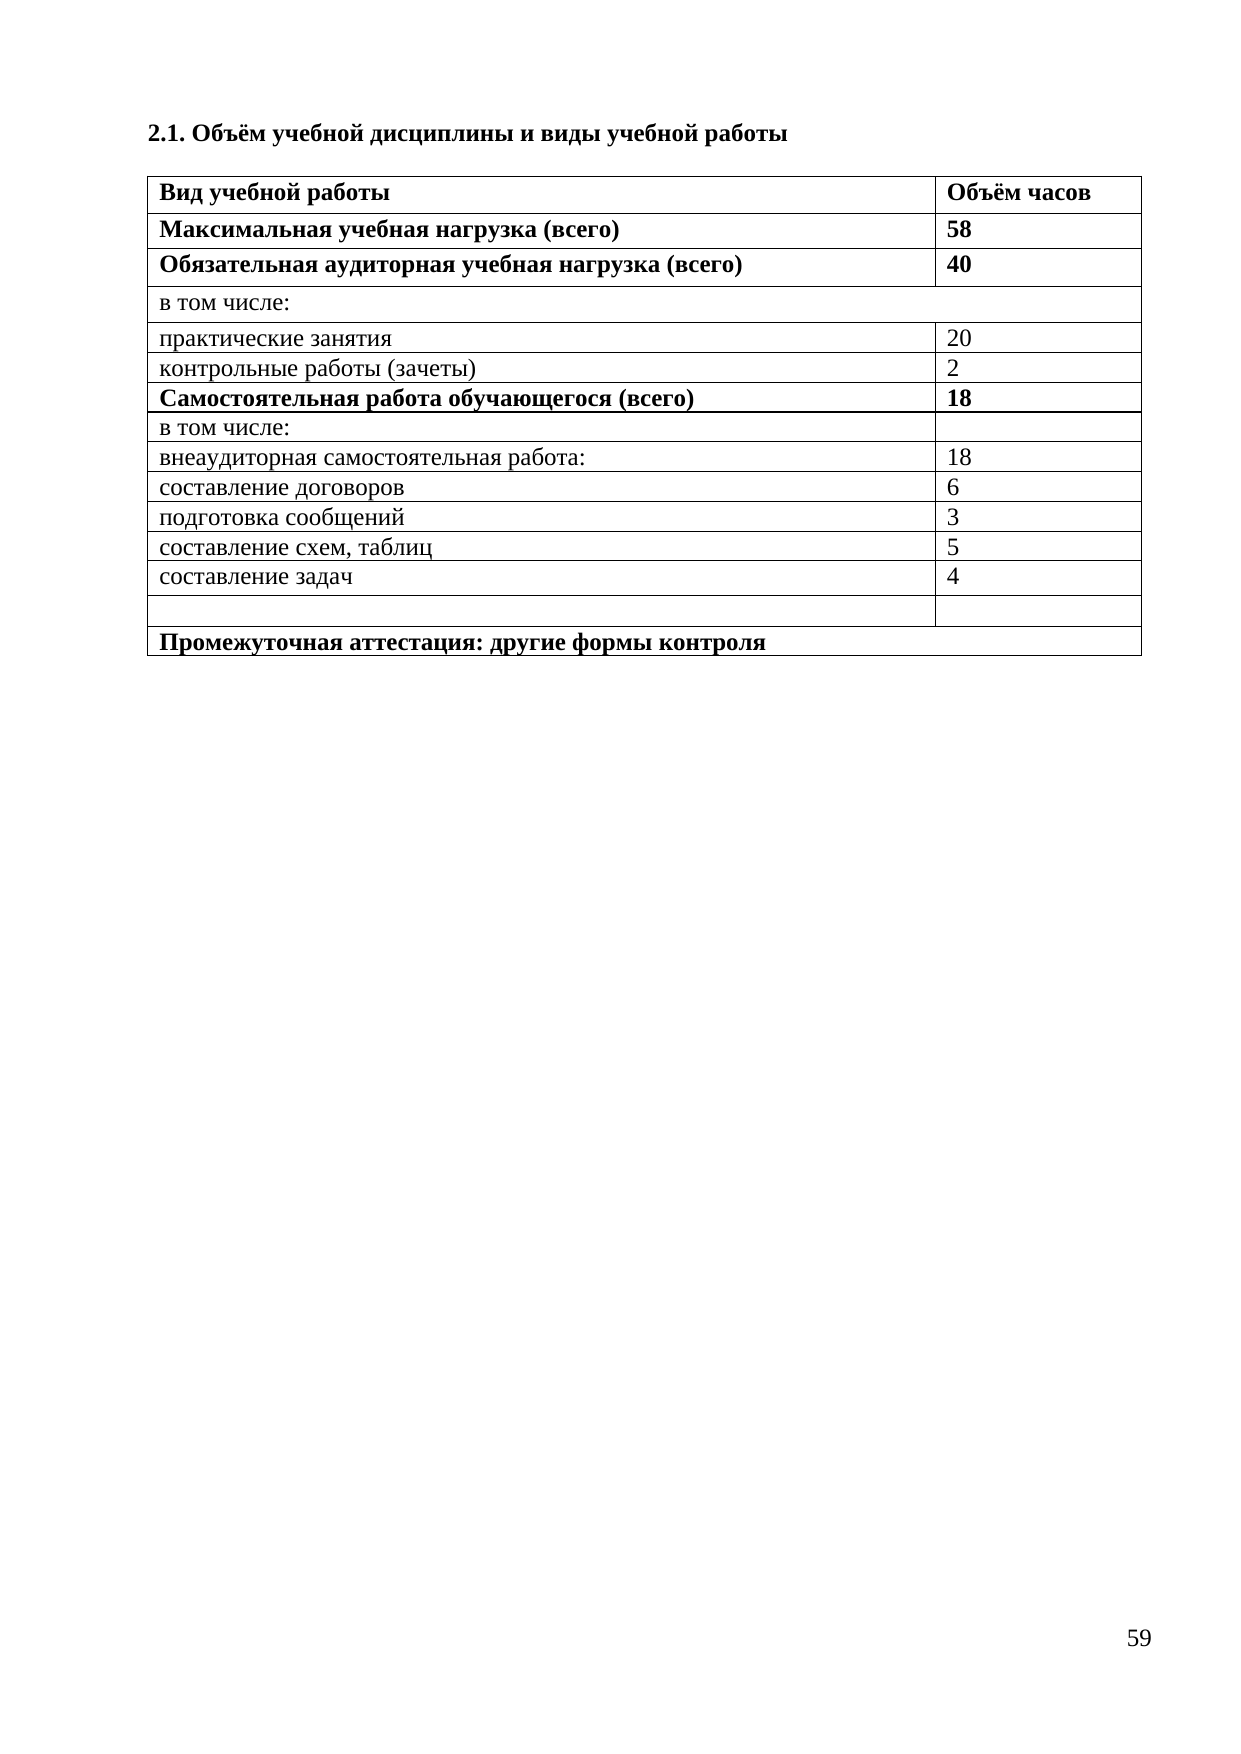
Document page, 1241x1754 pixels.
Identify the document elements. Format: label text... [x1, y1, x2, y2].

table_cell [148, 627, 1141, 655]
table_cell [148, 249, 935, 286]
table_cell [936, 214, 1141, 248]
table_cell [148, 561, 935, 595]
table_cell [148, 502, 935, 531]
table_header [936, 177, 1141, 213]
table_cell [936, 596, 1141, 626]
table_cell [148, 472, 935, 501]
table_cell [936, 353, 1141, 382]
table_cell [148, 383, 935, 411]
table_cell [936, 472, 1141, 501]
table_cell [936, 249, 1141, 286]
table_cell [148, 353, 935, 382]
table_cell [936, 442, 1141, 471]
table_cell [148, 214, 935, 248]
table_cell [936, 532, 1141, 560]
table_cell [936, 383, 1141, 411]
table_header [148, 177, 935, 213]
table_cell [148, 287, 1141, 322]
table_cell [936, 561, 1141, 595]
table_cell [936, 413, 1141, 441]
text 2.1. Объём учебной дисциплины и виды учебной работы [148, 118, 1152, 147]
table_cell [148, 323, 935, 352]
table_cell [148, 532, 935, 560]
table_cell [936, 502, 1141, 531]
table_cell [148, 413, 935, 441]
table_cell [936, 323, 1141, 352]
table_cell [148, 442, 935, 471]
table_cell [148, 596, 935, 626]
